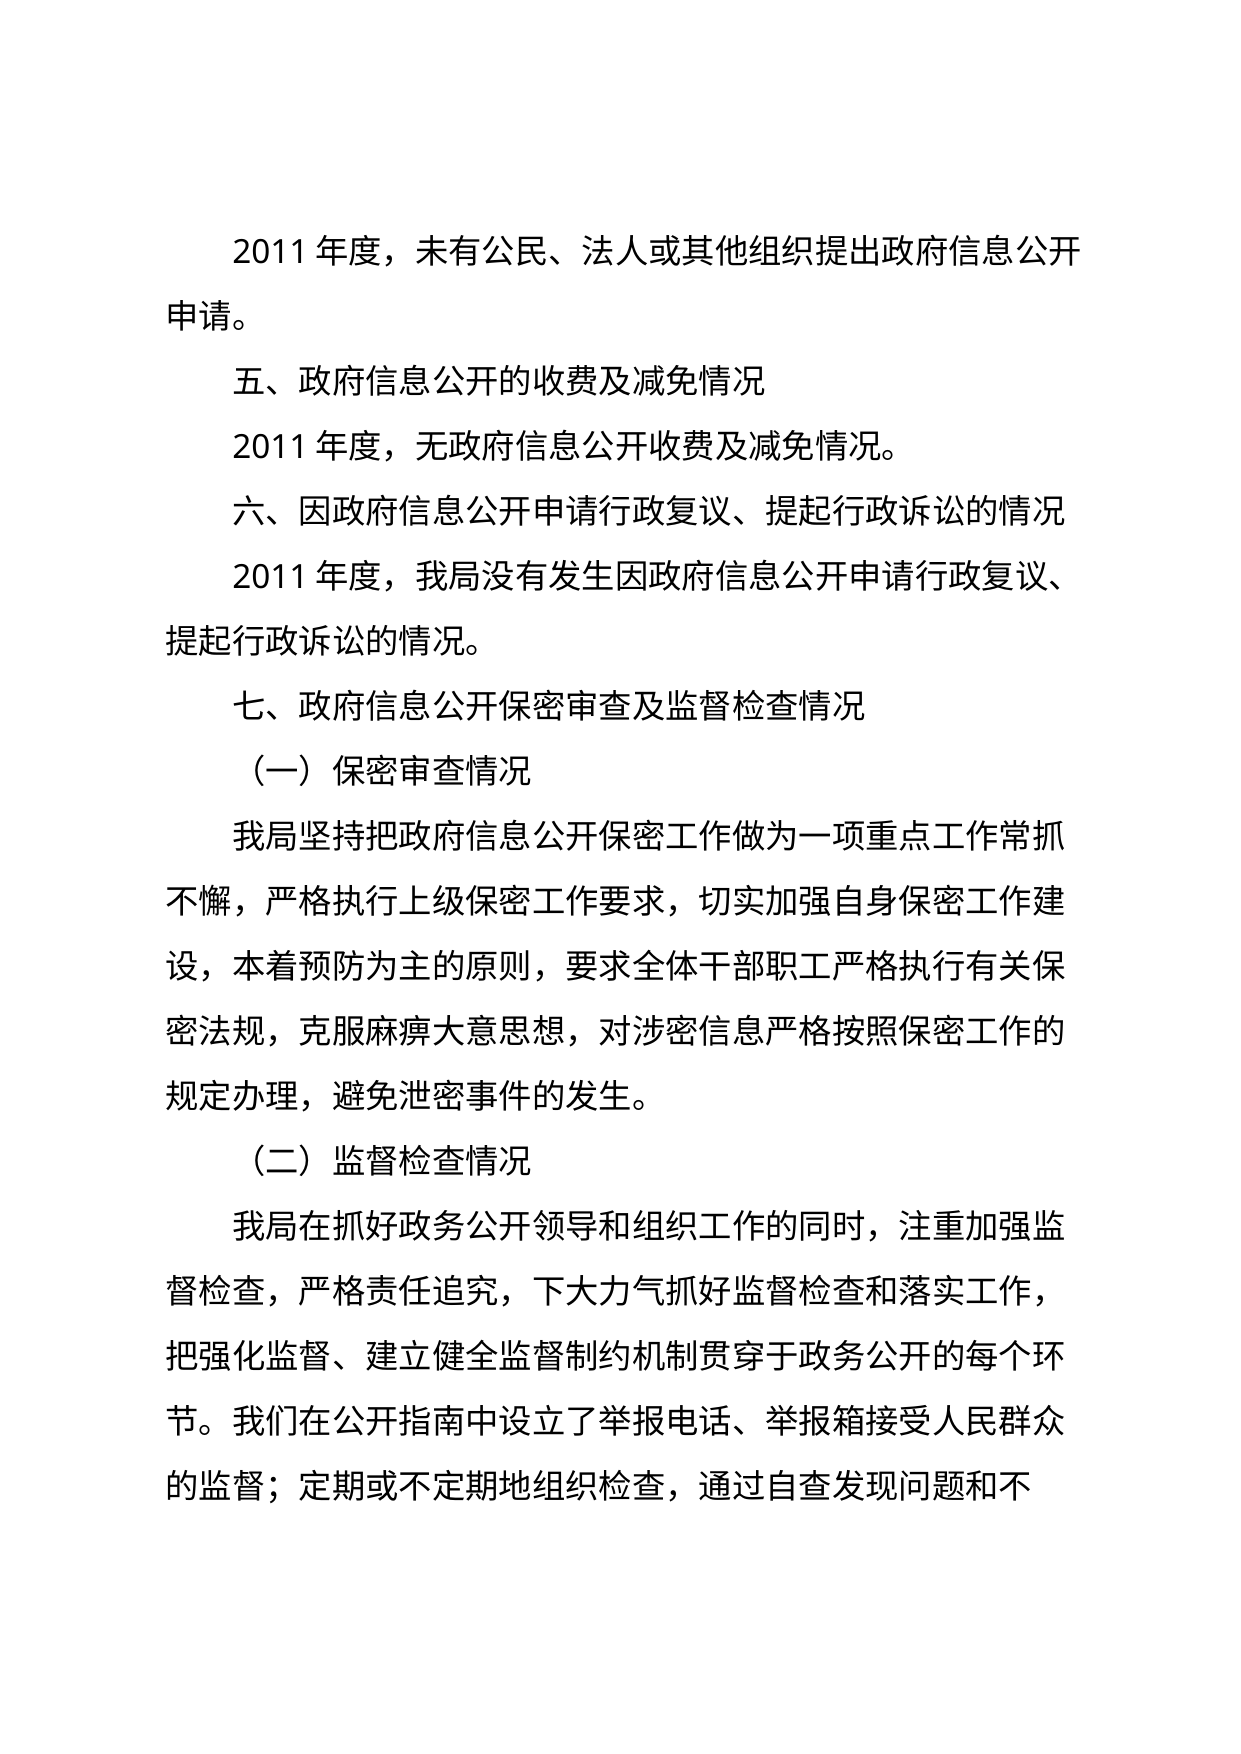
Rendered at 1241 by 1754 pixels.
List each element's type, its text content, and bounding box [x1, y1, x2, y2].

text 七、政府信息公开保密审查及监督检查情况 [165, 672, 1087, 737]
text 我局坚持把政府信息公开保密工作做为一项重点工作常抓不懈，严格执行上级保密工作要求，切实加强自身保密工作建设，本着预防为主的原则，要求全体干部职工严格执行有关保密法规，克服麻痹大意思想，对涉密信息严格按照保密工作的规定办理，避免泄密事件的发生。 [165, 802, 1087, 1127]
text 2011年度，无政府信息公开收费及减免情况。 [165, 412, 1087, 477]
text 2011年度，我局没有发生因政府信息公开申请行政复议、提起行政诉讼的情况。 [165, 542, 1087, 672]
text （二）监督检查情况 [165, 1127, 1087, 1192]
text （一）保密审查情况 [165, 737, 1087, 802]
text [165, 1192, 1087, 1517]
text 五、政府信息公开的收费及减免情况 [165, 347, 1087, 412]
text 2011年度，未有公民、法人或其他组织提出政府信息公开申请。 [165, 217, 1087, 347]
text 六、因政府信息公开申请行政复议、提起行政诉讼的情况 [165, 477, 1087, 542]
